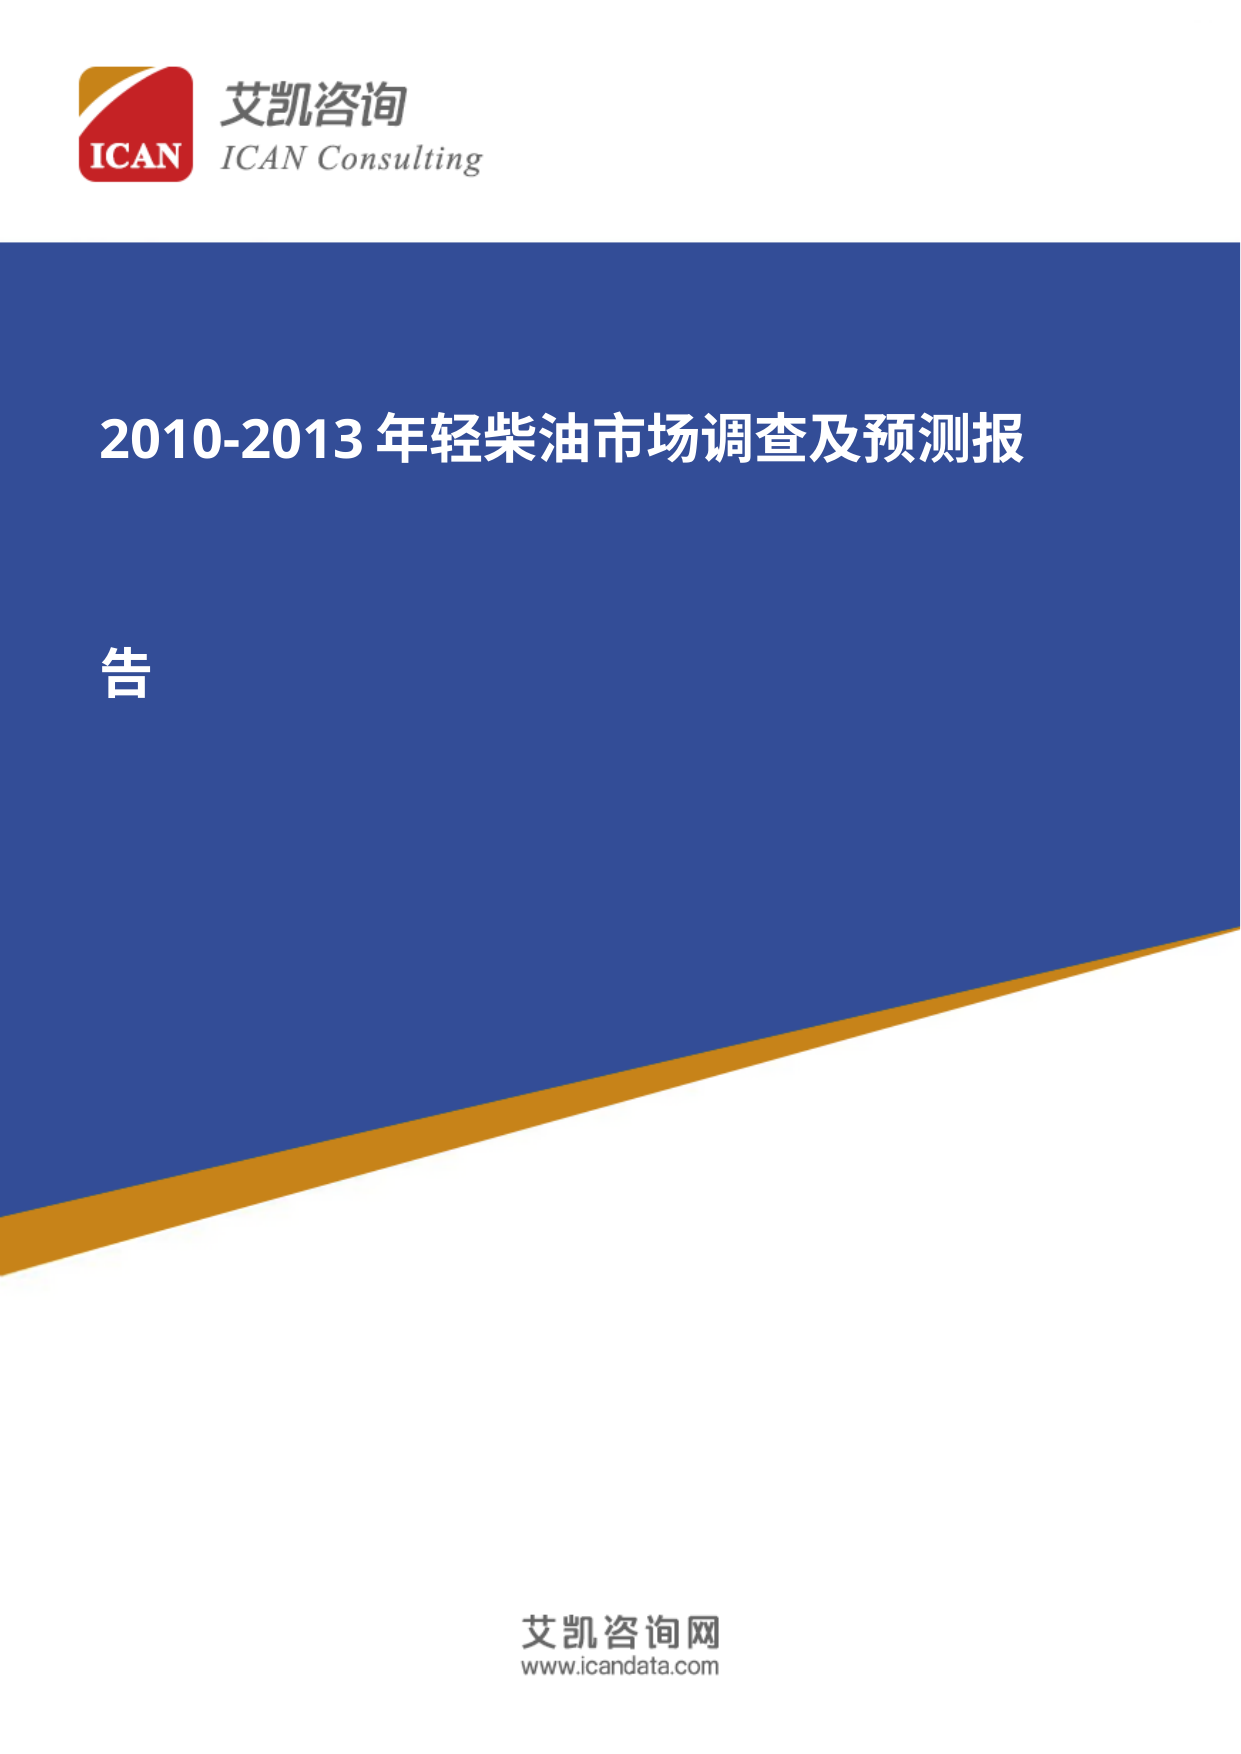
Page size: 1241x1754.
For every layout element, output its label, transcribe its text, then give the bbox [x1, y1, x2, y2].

picture [0, 5, 1241, 1754]
subtitle 2010-2013年轻柴油市场调查及预测报告 [99, 386, 1053, 718]
